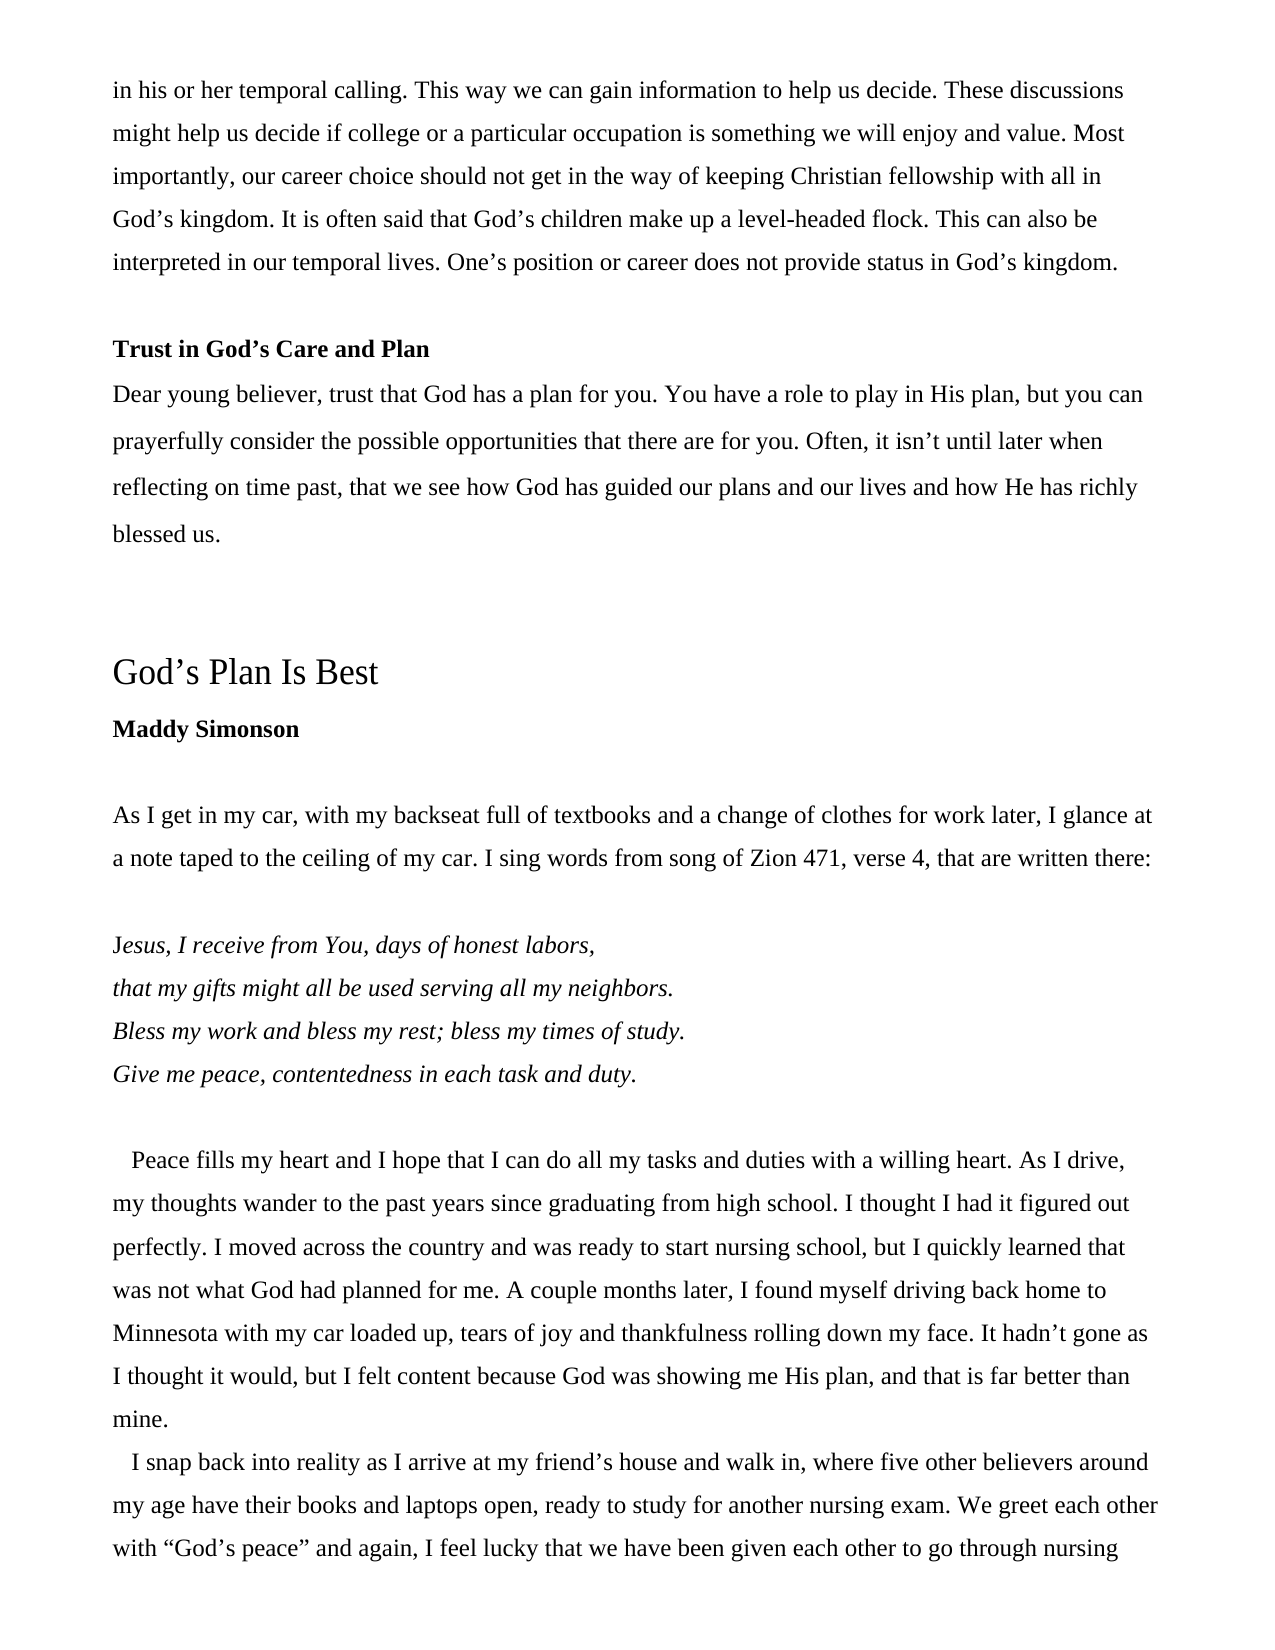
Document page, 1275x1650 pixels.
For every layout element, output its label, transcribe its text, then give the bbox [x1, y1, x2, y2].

text Dear young believer, trust that God has a plan for you. You have a role to play in His plan, but you can prayerfully consider the possible opportunities that there are for you. Often, it isn’t until later when reflecting on time past, that we see how God has guided our plans and our lives and how He has richly blessed us. [112, 377, 1162, 548]
text Give me peace, contentedness in each task and duty. [112, 1059, 1162, 1088]
text Jesus, I receive from You, days of honest labors, [112, 930, 1162, 958]
text Trust in God’s Care and Plan [112, 334, 1162, 362]
text God’s Plan Is Best [112, 649, 1162, 692]
text that my gifts might all be used serving all my neighbors. [112, 973, 1162, 1002]
text Bless my work and bless my rest; bless my times of study. [112, 1016, 1162, 1045]
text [112, 1447, 1162, 1562]
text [112, 75, 1162, 276]
text Maddy Simonson [112, 714, 1162, 743]
text Peace fills my heart and I hope that I can do all my tasks and duties with a willing heart. As I drive, my thoughts wander to the past years since graduating from high school. I thought I had it figured out perfectly. I moved across the country and was ready to start nursing school, but I quickly learned that was not what God had planned for me. A couple months later, I found myself driving back home to Minnesota with my car loaded up, tears of joy and thankfulness rolling down my face. It hadn’t gone as I thought it would, but I felt content because God was showing me His plan, and that is far better than mine. [112, 1145, 1162, 1433]
text As I get in my car, with my backseat full of textbooks and a change of clothes for work later, I glance at a note taped to the ceiling of my car. I sing words from song of Zion 471, verse 4, that are written there: [112, 800, 1162, 872]
